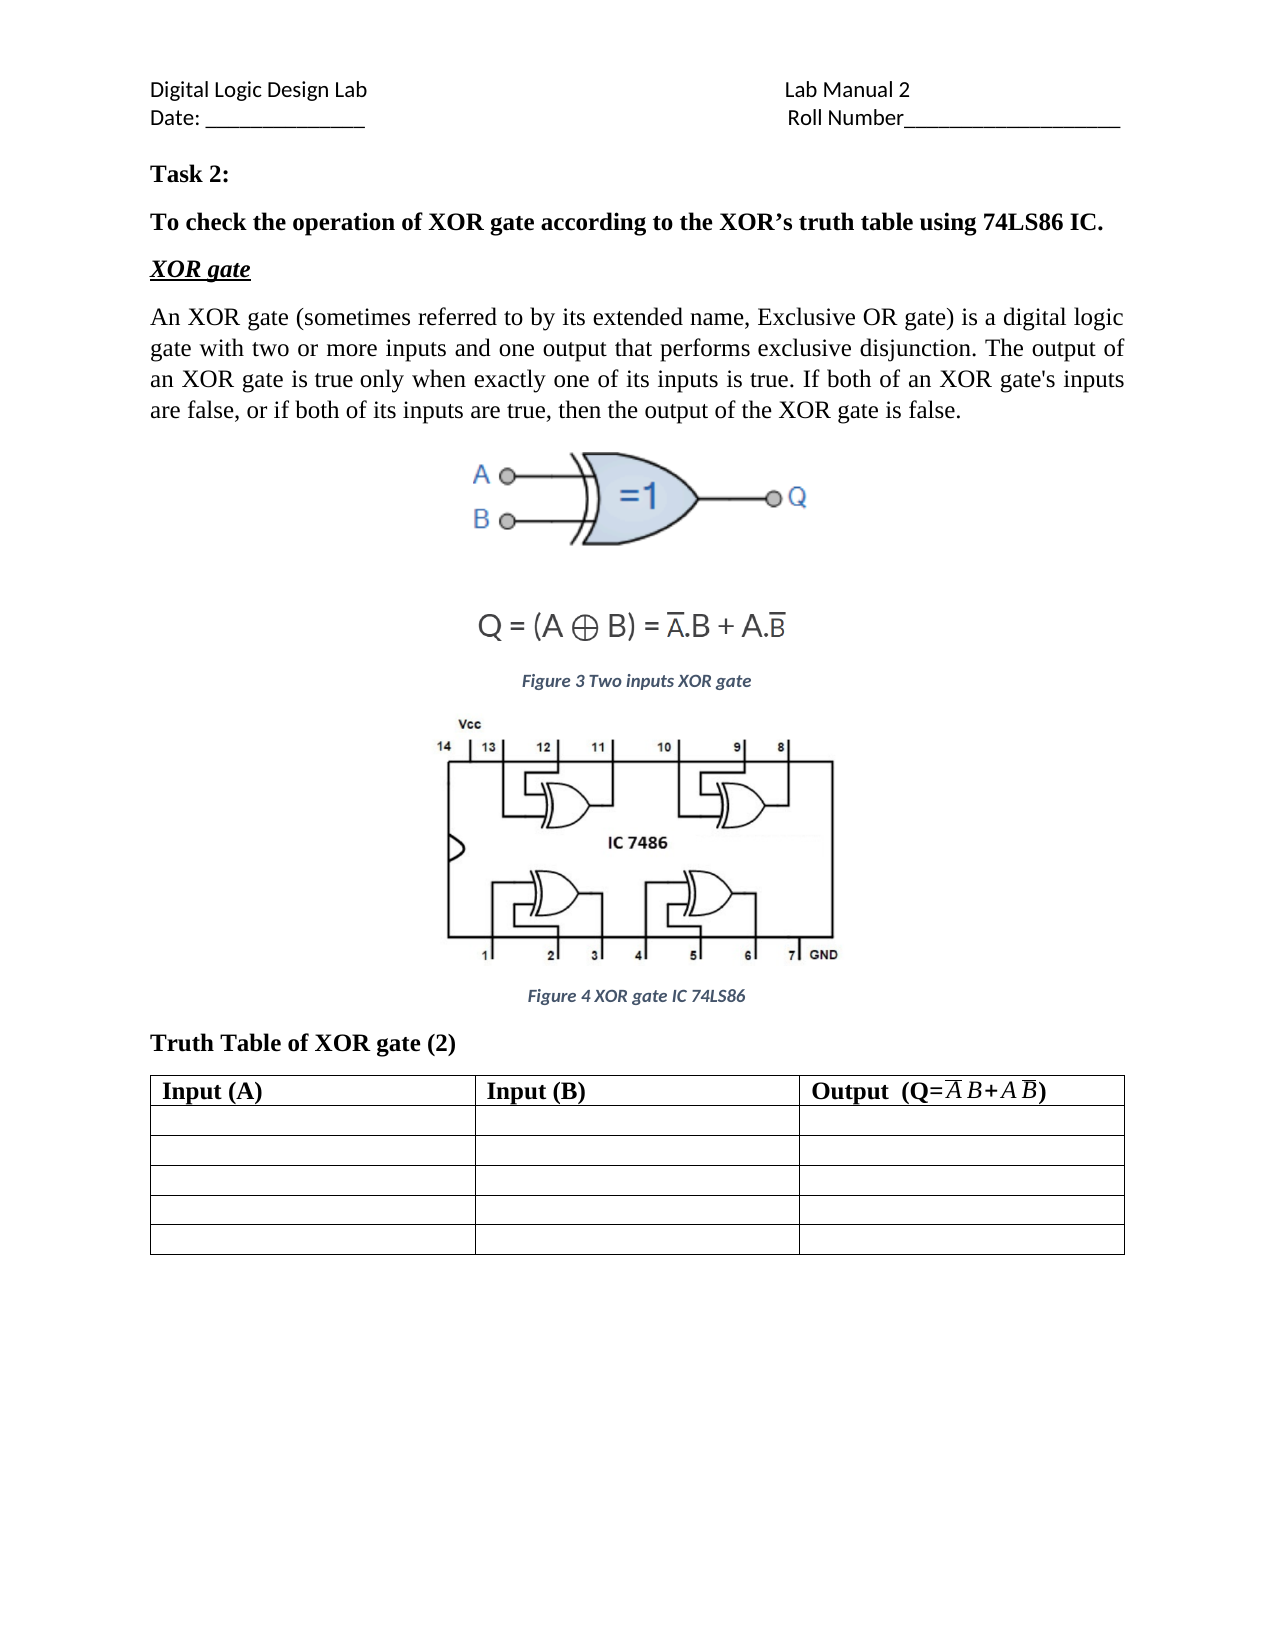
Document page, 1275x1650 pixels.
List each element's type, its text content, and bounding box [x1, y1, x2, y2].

table_cell [800, 1136, 1124, 1165]
text To check the operation of XOR gate according to the XOR’s truth table using 74LS86 IC. [150, 207, 1125, 236]
table_header Input (A) [151, 1076, 475, 1105]
text Task 2: [150, 159, 1125, 188]
table_cell [151, 1136, 475, 1165]
table_cell [800, 1166, 1124, 1194]
table_cell [476, 1196, 799, 1224]
picture [476, 603, 799, 651]
text Figure 4 XOR gate IC 74LS86 [150, 984, 1125, 1007]
picture [430, 713, 845, 966]
table_cell [151, 1225, 475, 1254]
table_cell [800, 1225, 1124, 1254]
text XOR gate [150, 254, 1125, 283]
text Figure 3 Two inputs XOR gate [150, 669, 1125, 692]
table_header Input (B) [476, 1076, 799, 1105]
table_cell [476, 1225, 799, 1254]
table_header Output (Q=) [800, 1076, 1124, 1105]
table_cell [476, 1166, 799, 1194]
picture [453, 443, 822, 585]
table_cell [476, 1136, 799, 1165]
text Truth Table of XOR gate (2) [150, 1028, 1125, 1056]
text An XOR gate (sometimes referred to by its extended name, Exclusive OR gate) is a digital logic gate with two or more inputs and one output that performs exclusive disjunction. The output of an XOR gate is true only when exactly one of its inputs is true. If both of an XOR gate's inputs are false, or if both of its inputs are true, then the output of the XOR gate is false. [150, 302, 1125, 424]
table_cell [800, 1106, 1124, 1135]
table_cell [151, 1166, 475, 1194]
table_cell [151, 1196, 475, 1224]
table_cell [151, 1106, 475, 1135]
table_cell [800, 1196, 1124, 1224]
table_cell [476, 1106, 799, 1135]
